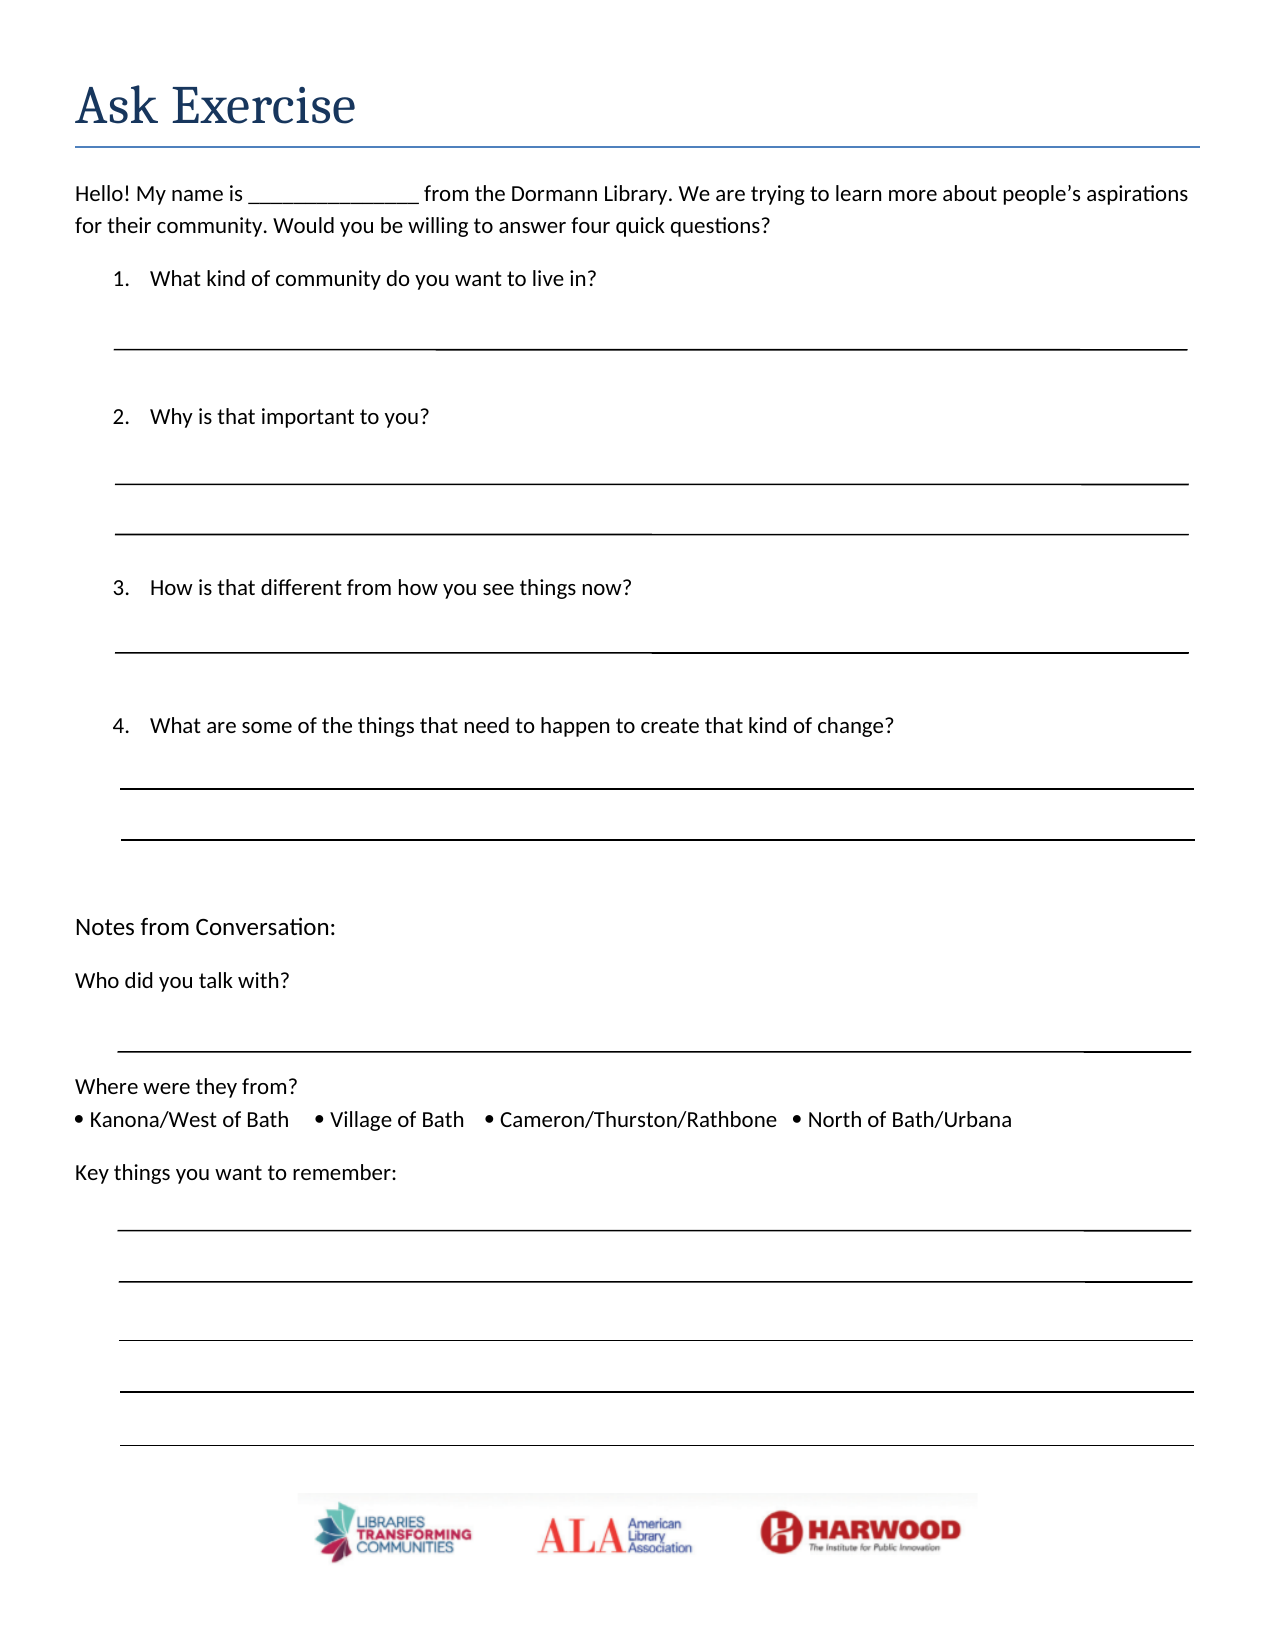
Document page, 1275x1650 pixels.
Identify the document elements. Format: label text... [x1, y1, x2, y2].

list Why is that important to you? [112, 402, 1200, 430]
text Where were they from? [75, 1072, 1200, 1101]
list How is that different from how you see things now? [112, 573, 1200, 601]
list What are some of the things that need to happen to create that kind of change? [112, 711, 1200, 739]
list What kind of community do you want to live in? [112, 264, 1200, 292]
text Who did you talk with? [75, 966, 1200, 994]
text Key things you want to remember: [75, 1158, 1200, 1186]
picture [297, 1493, 978, 1576]
text Hello! My name is _______________ from the Dormann Library. We are trying to learn more about people’s aspirations for their community. Would you be willing to answer four quick questions? [75, 179, 1200, 239]
text Kanona/West of Bath Village of Bath Cameron/Thurston/Rathbone North of Bath/Urbana [75, 1105, 1200, 1133]
title Ask Exercise [75, 75, 1200, 146]
text Notes from Conversation: [75, 911, 1200, 941]
